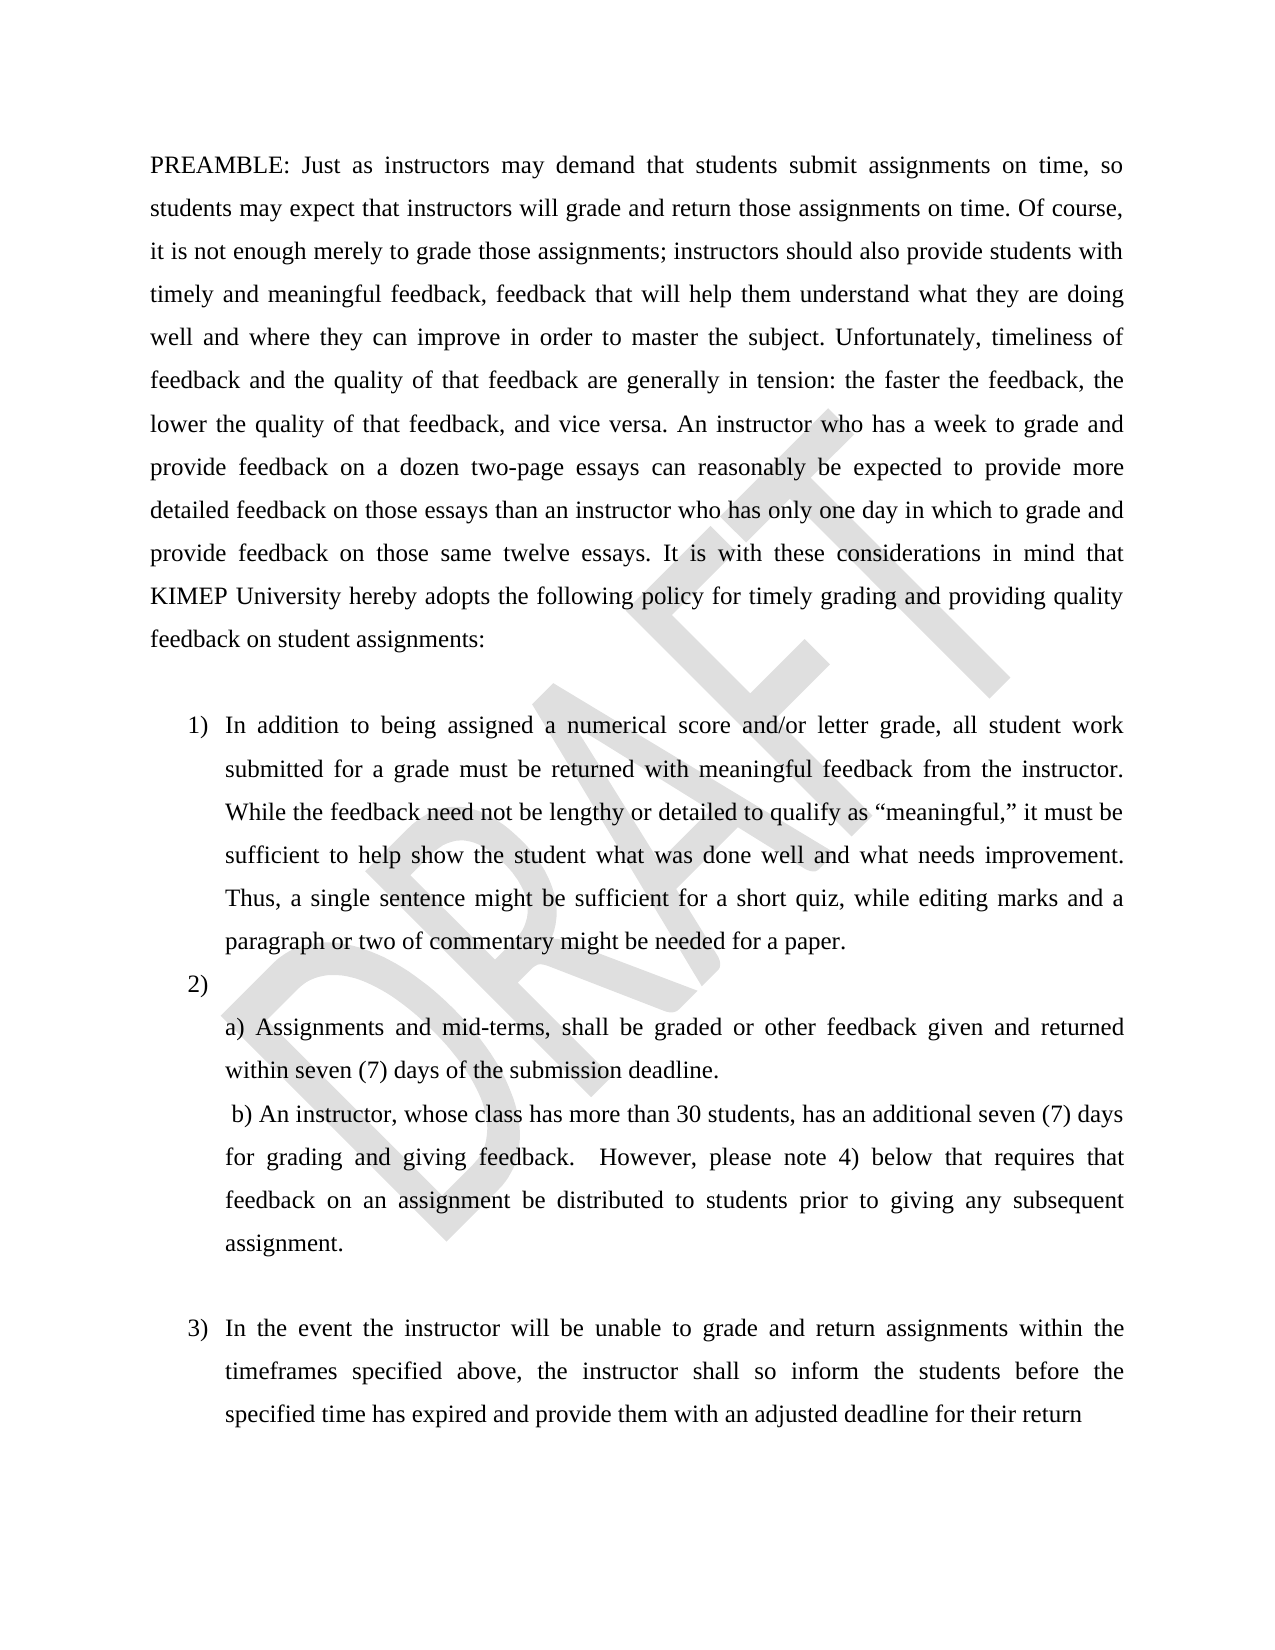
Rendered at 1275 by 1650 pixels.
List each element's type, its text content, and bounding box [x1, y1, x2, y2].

list In addition to being assigned a numerical score and/or letter grade, all student work submitted for a grade must be returned with meaningful feedback from the instructor. While the feedback need not be lengthy or detailed to qualify as “meaningful,” it must be sufficient to help show the student what was done well and what needs improvement. Thus, a single sentence might be sufficient for a short quiz, while editing marks and a paragraph or two of commentary might be needed for a paper. [187, 711, 1125, 955]
list In the event the instructor will be unable to grade and return assignments within the timeframes specified above, the instructor shall so inform the students before the specified time has expired and provide them with an adjusted deadline for their return [187, 1313, 1125, 1428]
text PREAMBLE: Just as instructors may demand that students submit assignments on time, so students may expect that instructors will grade and return those assignments on time. Of course, it is not enough merely to grade those assignments; instructors should also provide students with timely and meaningful feedback, feedback that will help them understand what they are doing well and where they can improve in order to master the subject. Unfortunately, timeliness of feedback and the quality of that feedback are generally in tension: the faster the feedback, the lower the quality of that feedback, and vice versa. An instructor who has a week to grade and provide feedback on a dozen two-page essays can reasonably be expected to provide more detailed feedback on those essays than an instructor who has only one day in which to grade and provide feedback on those same twelve essays. It is with these considerations in mind that KIMEP University hereby adopts the following policy for timely grading and providing quality feedback on student assignments: [150, 150, 1125, 653]
list a) Assignments and mid-terms, shall be graded or other feedback given and returned within seven (7) days of the submission deadline. [225, 1012, 1125, 1084]
list b) An instructor, whose class has more than 30 students, has an additional seven (7) days for grading and giving feedback. However, please note 4) below that requires that feedback on an assignment be distributed to students prior to giving any subsequent assignment. [225, 1099, 1125, 1257]
